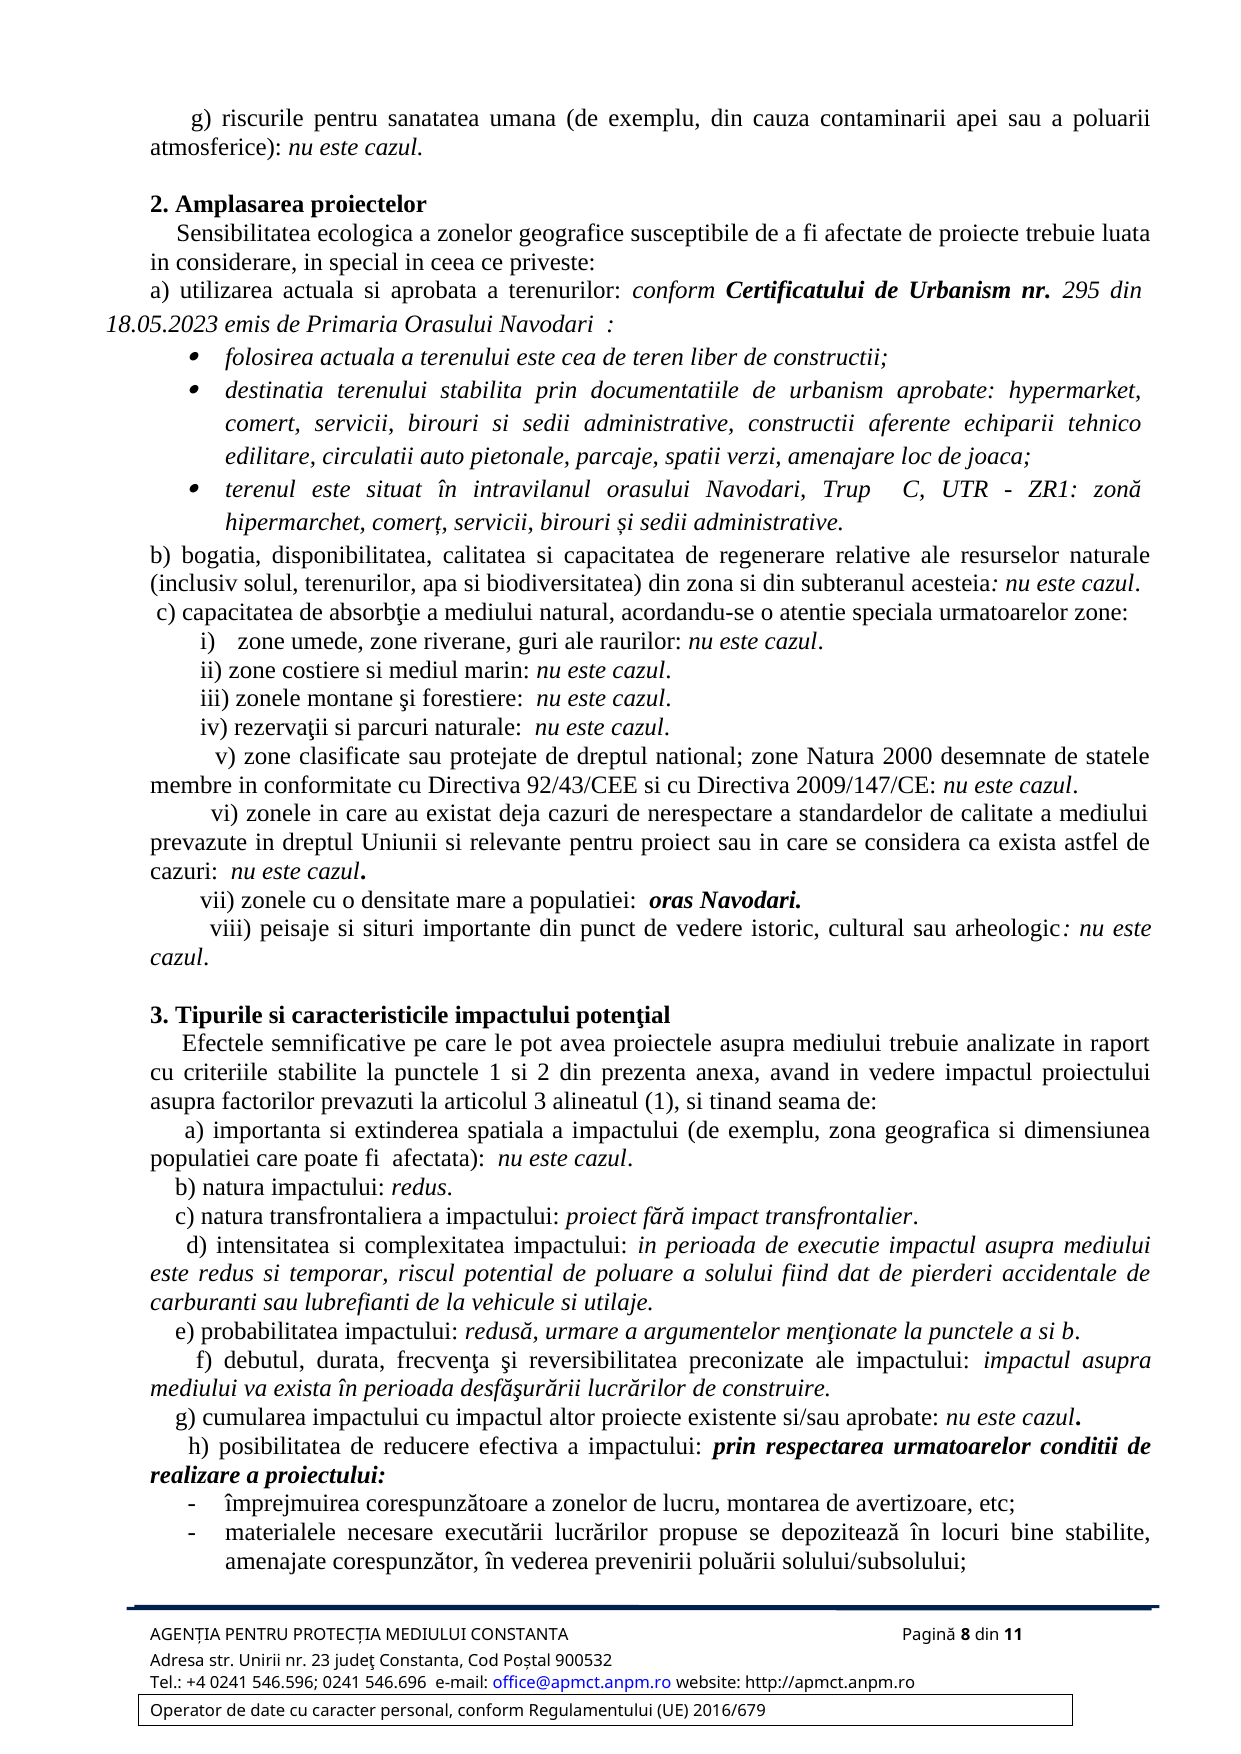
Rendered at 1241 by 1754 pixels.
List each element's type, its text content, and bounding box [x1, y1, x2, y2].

list destinatia terenului stabilita prin documentatiile de urbanism aprobate: hypermarket, comert, servicii, birouri si sedii administrative, constructii aferente echiparii tehnico edilitare, circulatii auto pietonale, parcaje, spatii verzi, amenajare loc de joaca; [187, 375, 1142, 469]
text f) debutul, durata, frecvenţa şi reversibilitatea preconizate ale impactului: impactul asupra mediului va exista în perioada desfăşurării lucrărilor de construire. [150, 1345, 1152, 1402]
text c) capacitatea de absorbţie a mediului natural, acordandu-se o atentie speciala urmatoarelor zone: [150, 597, 1152, 626]
text g) riscurile pentru sanatatea umana (de exemplu, din cauza contaminarii apei sau a poluarii atmosferice): nu este cazul. [150, 103, 1152, 161]
text a) utilizarea actuala si aprobata a terenurilor: conform Certificatului de Urbanism nr. 295 din 18.05.2023 emis de Primaria Orasului Navodari : [106, 276, 1142, 337]
list împrejmuirea corespunzătoare a zonelor de lucru, montarea de avertizoare, etc; [187, 1488, 1152, 1517]
text Efectele semnificative pe care le pot avea proiectele asupra mediului trebuie analizate in raport cu criteriile stabilite la punctele 1 si 2 din prezenta anexa, avand in vedere impactul proiectului asupra factorilor prevazuti la articolul 3 alineatul (1), si tinand seama de: [150, 1028, 1152, 1115]
text a) importanta si extinderea spatiala a impactului (de exemplu, zona geografica si dimensiunea populatiei care poate fi afectata): nu este cazul. [150, 1115, 1152, 1172]
text 3. Tipurile si caracteristicile impactului potenţial [150, 1000, 1152, 1028]
text Sensibilitatea ecologica a zonelor geografice susceptibile de a fi afectate de proiecte trebuie luata in considerare, in special in ceea ce priveste: [150, 218, 1152, 276]
text v) zone clasificate sau protejate de dreptul national; zone Natura 2000 desemnate de statele membre in conformitate cu Directiva 92/43/CEE si cu Directiva 2009/147/CE: nu este cazul. [150, 741, 1152, 798]
text b) bogatia, disponibilitatea, calitatea si capacitatea de regenerare relative ale resurselor naturale (inclusiv solul, terenurilor, apa si biodiversitatea) din zona si din subteranul acesteia: nu este cazul. [150, 540, 1152, 597]
text c) natura transfrontaliera a impactului: proiect fără impact transfrontalier. [150, 1201, 1152, 1230]
text h) posibilitatea de reducere efectiva a impactului: prin respectarea urmatoarelor conditii de realizare a proiectului: [150, 1431, 1152, 1488]
text d) intensitatea si complexitatea impactului: in perioada de executie impactul asupra mediului este redus si temporar, riscul potential de poluare a solului fiind dat de pierderi accidentale de carburanti sau lubrefianti de la vehicule si utilaje. [150, 1230, 1152, 1316]
text e) probabilitatea impactului: redusă, urmare a argumentelor menţionate la punctele a si b. [150, 1316, 1152, 1345]
text b) natura impactului: redus. [150, 1172, 1152, 1201]
text iv) rezervaţii si parcuri naturale: nu este cazul. [150, 712, 1152, 741]
text iii) zonele montane şi forestiere: nu este cazul. [150, 683, 1152, 712]
text g) cumularea impactului cu impactul altor proiecte existente si/sau aprobate: nu este cazul. [150, 1402, 1152, 1431]
list folosirea actuala a terenului este cea de teren liber de constructii; [187, 342, 1142, 370]
list zone umede, zone riverane, guri ale raurilor: nu este cazul. [200, 626, 1152, 655]
text viii) peisaje si situri importante din punct de vedere istoric, cultural sau arheologic: nu este cazul. [150, 913, 1152, 971]
text vi) zonele in care au existat deja cazuri de nerespectare a standardelor de calitate a mediului prevazute in dreptul Uniunii si relevante pentru proiect sau in care se considera ca exista astfel de cazuri: nu este cazul. [150, 798, 1152, 885]
text ii) zone costiere si mediul marin: nu este cazul. [150, 655, 1152, 683]
list materialele necesare executării lucrărilor propuse se depozitează în locuri bine stabilite, amenajate corespunzător, în vederea prevenirii poluării solului/subsolului; [187, 1517, 1152, 1575]
list terenul este situat în intravilanul orasului Navodari, Trup C, UTR - ZR1: zonă hipermarchet, comerț, servicii, birouri și sedii administrative. [187, 474, 1142, 536]
text vii) zonele cu o densitate mare a populatiei: oras Navodari. [150, 885, 1152, 913]
text 2. Amplasarea proiectelor [150, 189, 1152, 218]
